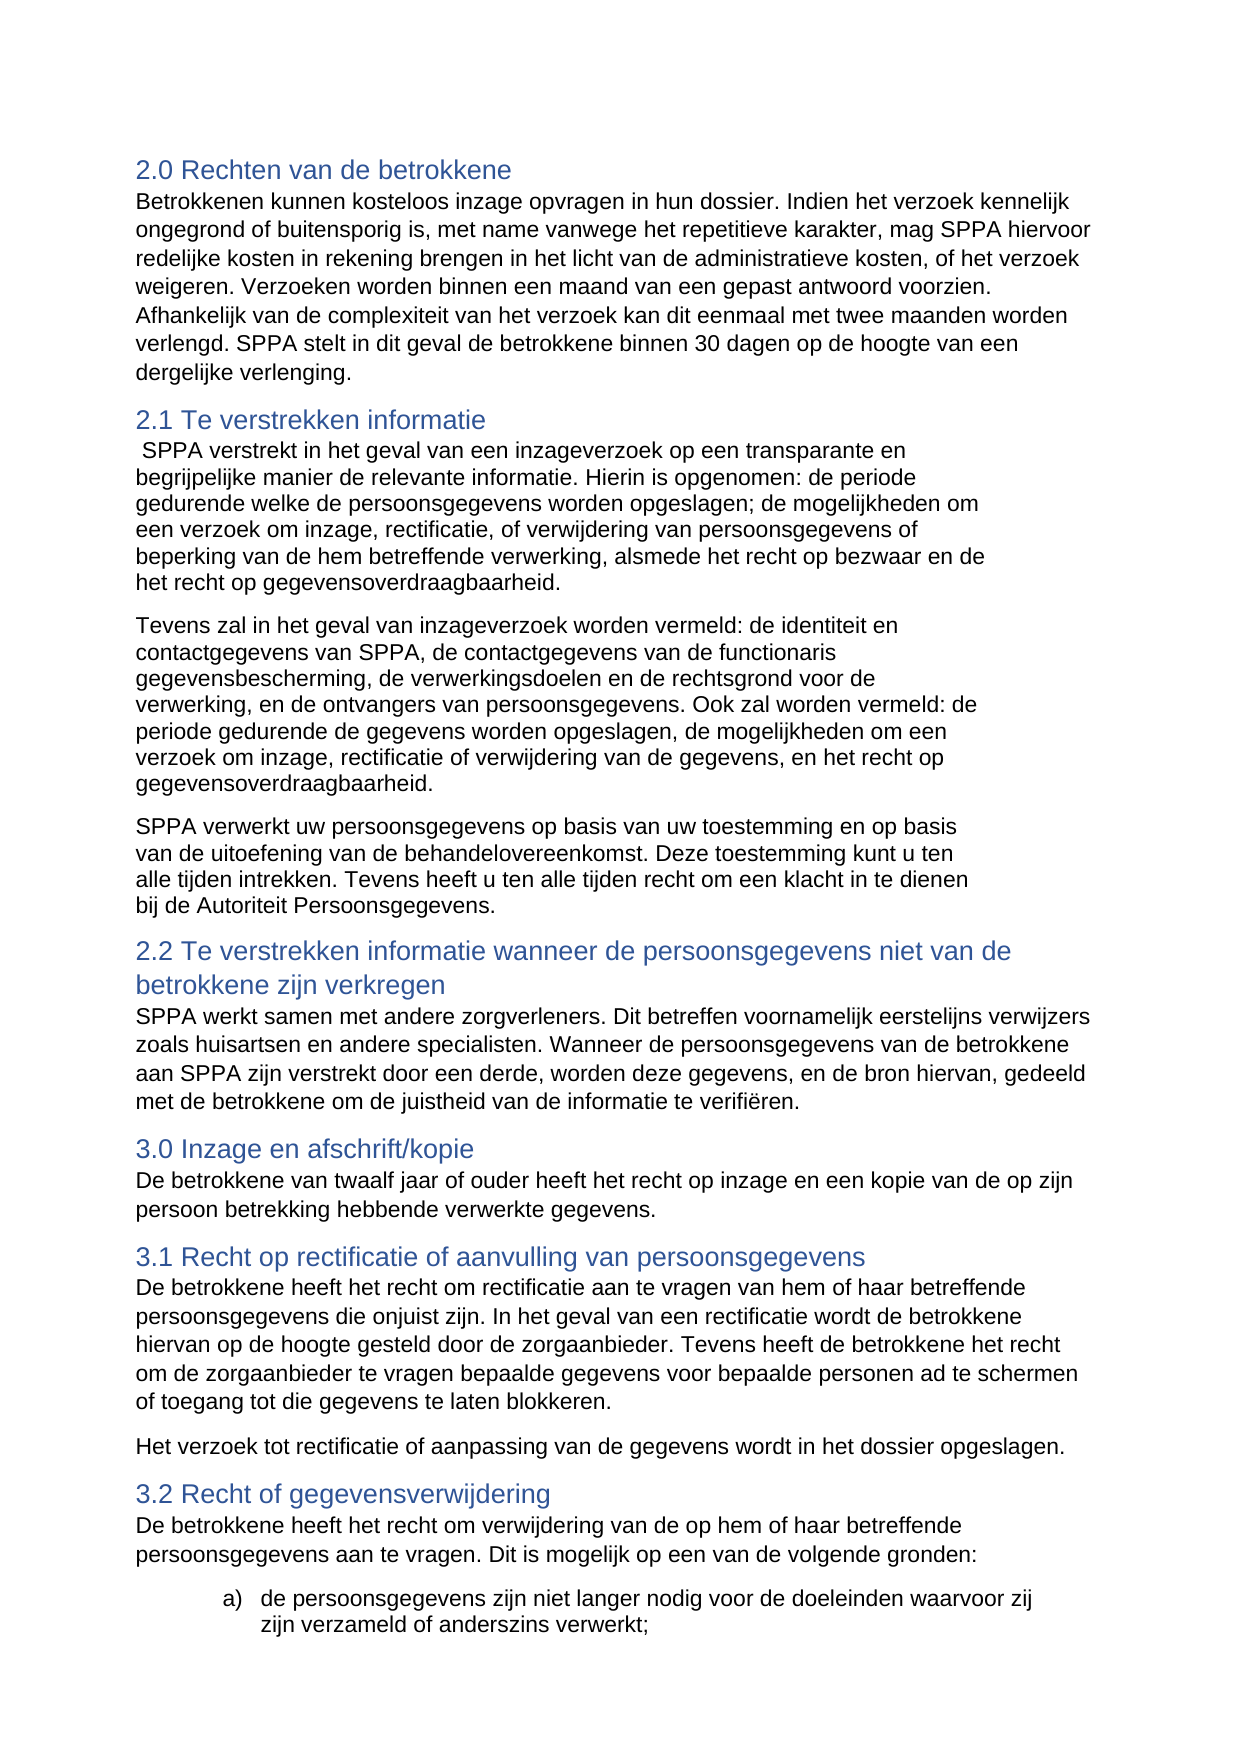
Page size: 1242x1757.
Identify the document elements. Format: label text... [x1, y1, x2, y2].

text SPPA verwerkt uw persoonsgegevens op basis van uw toestemming en op basis van de uitoefening van de behandelovereenkomst. Deze toestemming kunt u ten alle tijden intrekken. Tevens heeft u ten alle tijden recht om een klacht in te dienen bij de Autoriteit Persoonsgegevens. [135, 813, 989, 919]
list de persoonsgegevens zijn niet langer nodig voor de doeleinden waarvoor zij zijn verzameld of anderszins verwerkt; [222, 1586, 1056, 1638]
text Tevens zal in het geval van inzageverzoek worden vermeld: de identiteit en contactgegevens van SPPA, de contactgegevens van de functionaris gegevensbescherming, de verwerkingsdoelen en de rechtsgrond voor de verwerking, en de ontvangers van persoonsgegevens. Ook zal worden vermeld: de periode gedurende de gegevens worden opgeslagen, de mogelijkheden om een verzoek om inzage, rectificatie of verwijdering van de gegevens, en het recht op gegevensoverdraagbaarheid. [135, 612, 989, 797]
text Betrokkenen kunnen kosteloos inzage opvragen in hun dossier. Indien het verzoek kennelijk ongegrond of buitensporig is, met name vanwege het repetitieve karakter, mag SPPA hiervoor redelijke kosten in rekening brengen in het licht van de administratieve kosten, of het verzoek weigeren. Verzoeken worden binnen een maand van een gepast antwoord voorzien. Afhankelijk van de complexiteit van het verzoek kan dit eenmaal met twee maanden worden verlengd. SPPA stelt in dit geval de betrokkene binnen 30 dagen op de hoogte van een dergelijke verlenging. [135, 188, 1092, 385]
text De betrokkene heeft het recht om verwijdering van de op hem of haar betreffende persoonsgegevens aan te vragen. Dit is mogelijk op een van de volgende gronden: [135, 1512, 1092, 1567]
subtitle 3.2 Recht of gegevensverwijdering [135, 1478, 1092, 1509]
subtitle 2.2 Te verstrekken informatie wanneer de persoonsgegevens niet van de betrokkene zijn verkregen [135, 935, 1092, 1000]
subtitle 2.1 Te verstrekken informatie [135, 404, 1092, 435]
subtitle 3.0 Inzage en afschrift/kopie [135, 1133, 1092, 1164]
subtitle 3.1 Recht op rectificatie of aanvulling van persoonsgegevens [135, 1241, 1092, 1272]
text De betrokkene van twaalf jaar of ouder heeft het recht op inzage en een kopie van de op zijn persoon betrekking hebbende verwerkte gegevens. [135, 1167, 1092, 1222]
text De betrokkene heeft het recht om rectificatie aan te vragen van hem of haar betreffende persoonsgegevens die onjuist zijn. In het geval van een rectificatie wordt de betrokkene hiervan op de hoogte gesteld door de zorgaanbieder. Tevens heeft de betrokkene het recht om de zorgaanbieder te vragen bepaalde gegevens voor bepaalde personen ad te schermen of toegang tot die gegevens te laten blokkeren. [135, 1274, 1092, 1414]
text SPPA verstrekt in het geval van een inzageverzoek op een transparante en begrijpelijke manier de relevante informatie. Hierin is opgenomen: de periode gedurende welke de persoonsgegevens worden opgeslagen; de mogelijkheden om een verzoek om inzage, rectificatie, of verwijdering van persoonsgegevens of beperking van de hem betreffende verwerking, alsmede het recht op bezwaar en de het recht op gegevensoverdraagbaarheid. [135, 437, 989, 596]
text SPPA werkt samen met andere zorgverleners. Dit betreffen voornamelijk eerstelijns verwijzers zoals huisartsen en andere specialisten. Wanneer de persoonsgegevens van de betrokkene aan SPPA zijn verstrekt door een derde, worden deze gegevens, en de bron hiervan, gedeeld met de betrokkene om de juistheid van de informatie te verifiëren. [135, 1003, 1092, 1114]
subtitle 2.0 Rechten van de betrokkene [135, 154, 1092, 185]
text Het verzoek tot rectificatie of aanpassing van de gegevens wordt in het dossier opgeslagen. [135, 1433, 1092, 1459]
